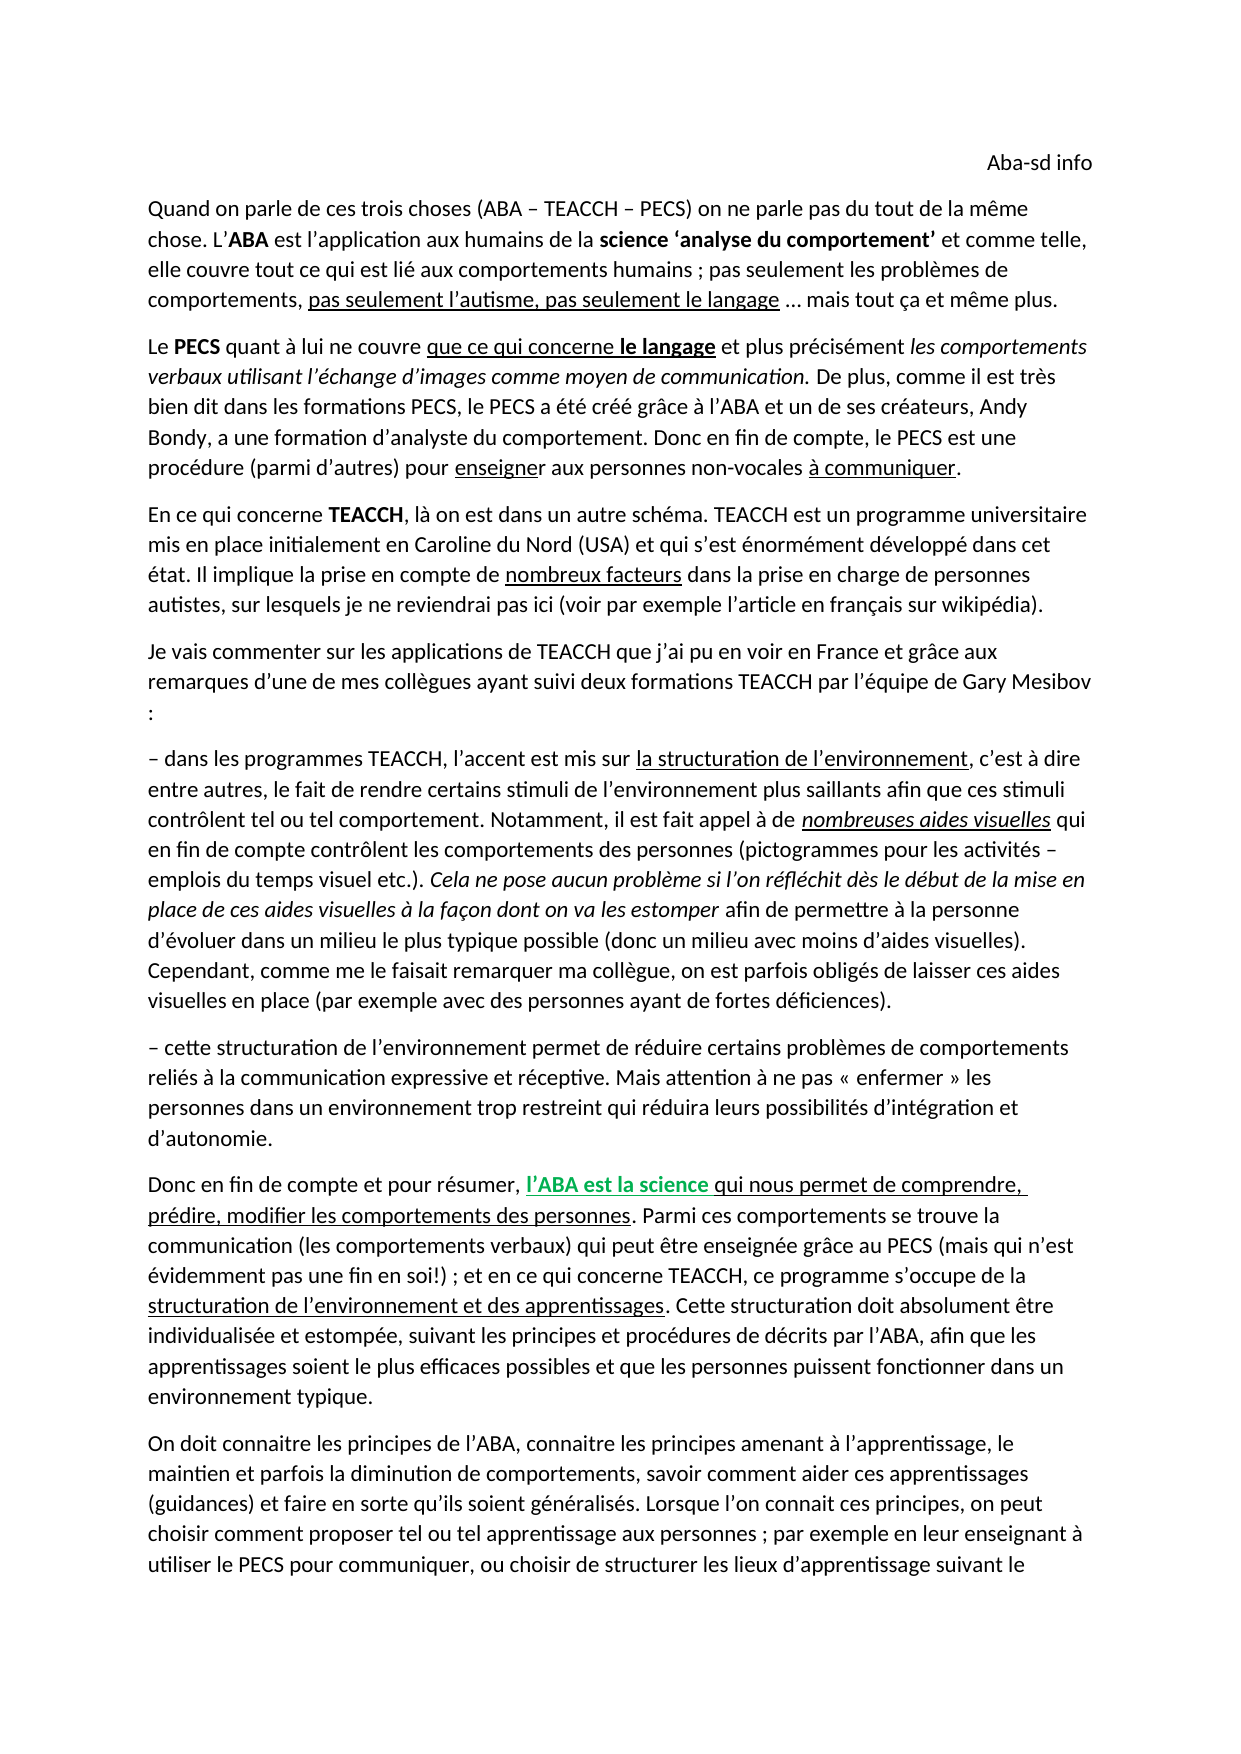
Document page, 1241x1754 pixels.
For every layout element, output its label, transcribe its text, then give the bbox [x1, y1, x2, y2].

text Je vais commenter sur les applications de TEACCH que j’ai pu en voir en France et grâce aux remarques d’une de mes collègues ayant suivi deux formations TEACCH par l’équipe de Gary Mesibov : [148, 637, 1093, 726]
text – cette structuration de l’environnement permet de réduire certains problèmes de comportements reliés à la communication expressive et réceptive. Mais attention à ne pas « enfermer » les personnes dans un environnement trop restreint qui réduira leurs possibilités d’intégration et d’autonomie. [148, 1033, 1093, 1152]
text En ce qui concerne TEACCH, là on est dans un autre schéma. TEACCH est un programme universitaire mis en place initialement en Caroline du Nord (USA) et qui s’est énormément développé dans cet état. Il implique la prise en compte de nombreux facteurs dans la prise en charge de personnes autistes, sur lesquels je ne reviendrai pas ici (voir par exemple l’article en français sur wikipédia). [148, 500, 1093, 618]
text Quand on parle de ces trois choses (ABA – TEACCH – PECS) on ne parle pas du tout de la même chose. L’ABA est l’application aux humains de la science ‘analyse du comportement’ et comme telle, elle couvre tout ce qui est lié aux comportements humains ; pas seulement les problèmes de comportements, pas seulement l’autisme, pas seulement le langage … mais tout ça et même plus. [148, 194, 1093, 313]
text Aba-sd info [148, 148, 1093, 176]
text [148, 1429, 1093, 1578]
text Donc en fin de compte et pour résumer, l’ABA est la science qui nous permet de comprendre, prédire, modifier les comportements des personnes. Parmi ces comportements se trouve la communication (les comportements verbaux) qui peut être enseignée grâce au PECS (mais qui n’est évidemment pas une fin en soi!) ; et en ce qui concerne TEACCH, ce programme s’occupe de la structuration de l’environnement et des apprentissages. Cette structuration doit absolument être individualisée et estompée, suivant les principes et procédures de décrits par l’ABA, afin que les apprentissages soient le plus efficaces possibles et que les personnes puissent fonctionner dans un environnement typique. [148, 1171, 1093, 1410]
text – dans les programmes TEACCH, l’accent est mis sur la structuration de l’environnement, c’est à dire entre autres, le fait de rendre certains stimuli de l’environnement plus saillants afin que ces stimuli contrôlent tel ou tel comportement. Notamment, il est fait appel à de nombreuses aides visuelles qui en fin de compte contrôlent les comportements des personnes (pictogrammes pour les activités – emplois du temps visuel etc.). Cela ne pose aucun problème si l’on réfléchit dès le début de la mise en place de ces aides visuelles à la façon dont on va les estomper afin de permettre à la personne d’évoluer dans un milieu le plus typique possible (donc un milieu avec moins d’aides visuelles). Cependant, comme me le faisait remarquer ma collègue, on est parfois obligés de laisser ces aides visuelles en place (par exemple avec des personnes ayant de fortes déficiences). [148, 744, 1093, 1014]
text Le PECS quant à lui ne couvre que ce qui concerne le langage et plus précisément les comportements verbaux utilisant l’échange d’images comme moyen de communication. De plus, comme il est très bien dit dans les formations PECS, le PECS a été créé grâce à l’ABA et un de ses créateurs, Andy Bondy, a une formation d’analyste du comportement. Donc en fin de compte, le PECS est une procédure (parmi d’autres) pour enseigner aux personnes non-vocales à communiquer. [148, 332, 1093, 481]
